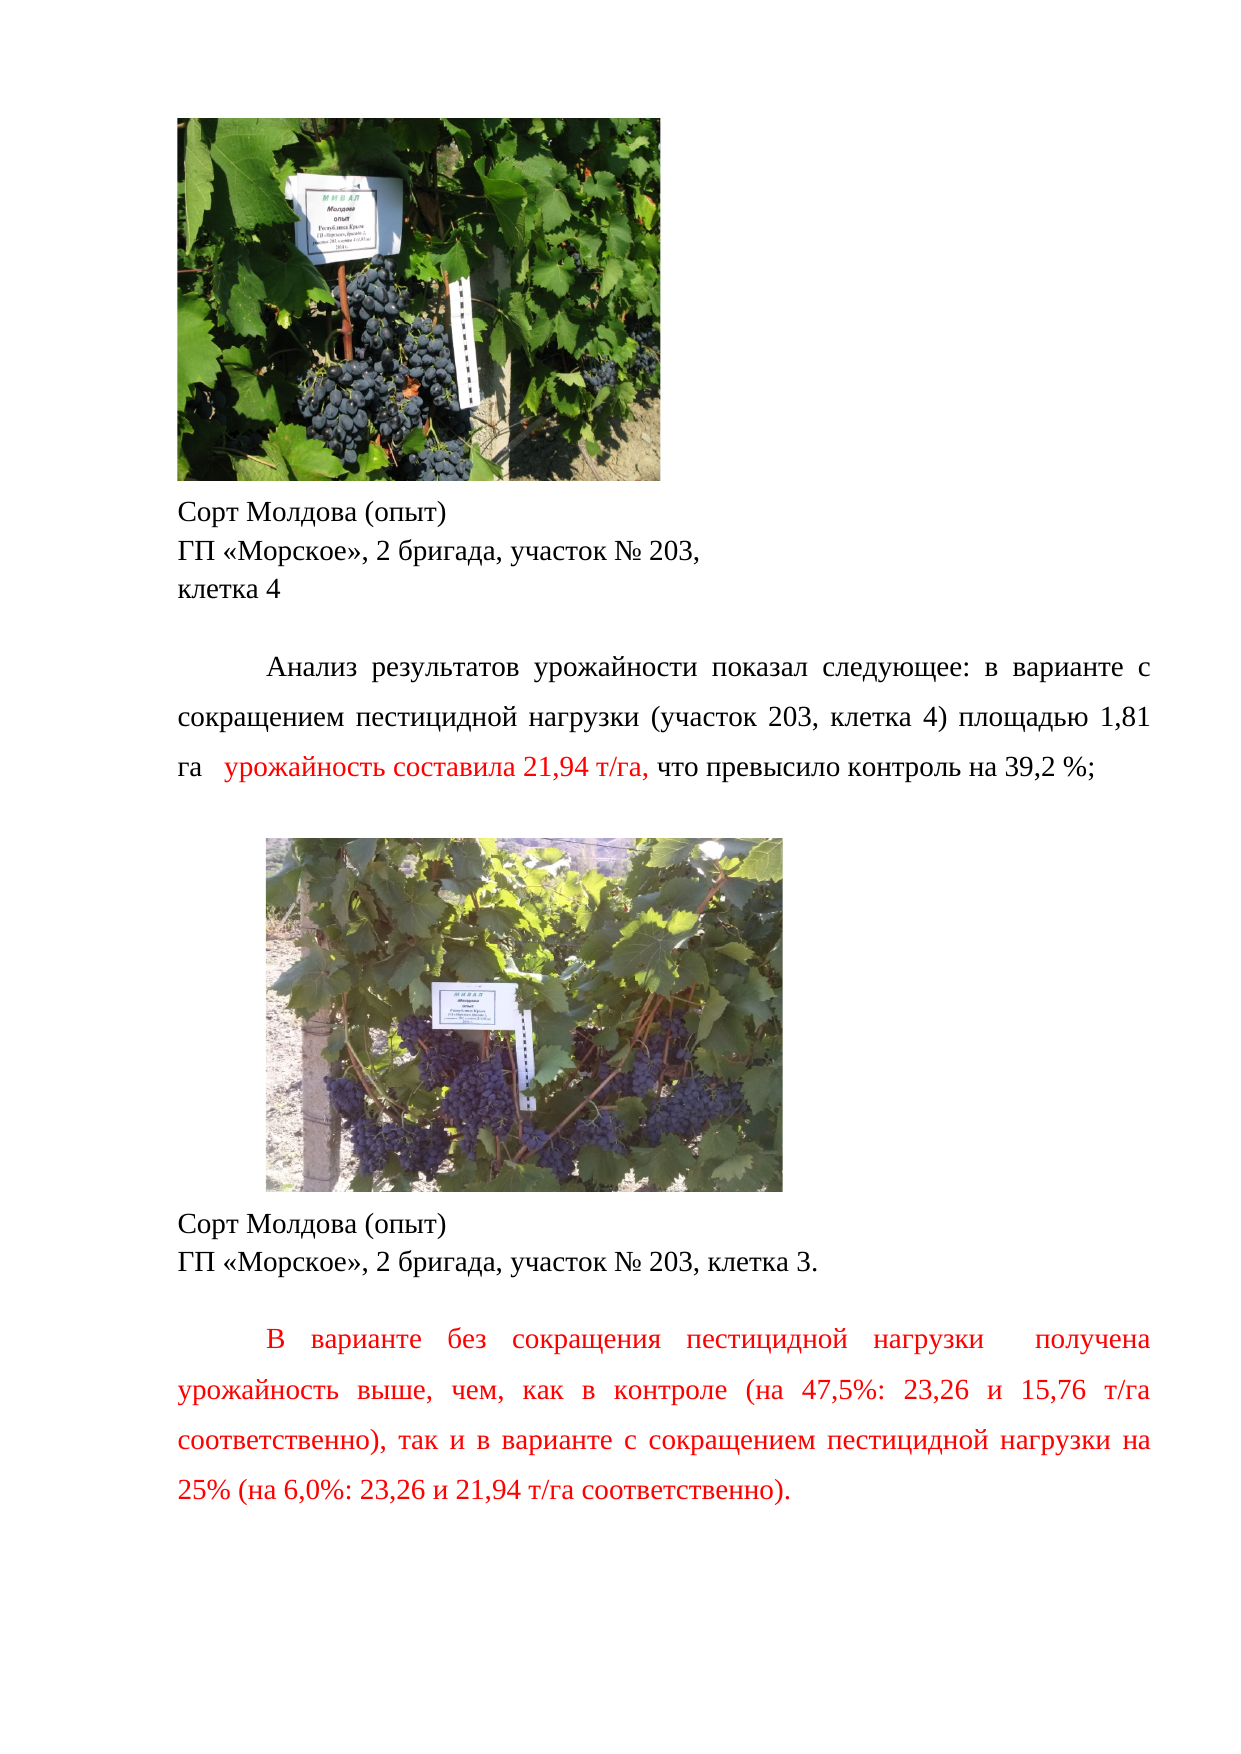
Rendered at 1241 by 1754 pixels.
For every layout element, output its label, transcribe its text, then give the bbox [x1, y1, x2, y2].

text ГП «Морское», 2 бригада, участок № 203, клетка 3. [177, 1244, 1152, 1278]
text Анализ результатов урожайности показал следующее: в варианте с сокращением пестицидной нагрузки (участок 203, клетка 4) площадью 1,81 га урожайность составила 21,94 т/га, что превысило контроль на 39,2 %; [177, 649, 1152, 783]
text Сорт Молдова (опыт) [177, 494, 1152, 528]
picture [265, 838, 783, 1192]
text В варианте без сокращения пестицидной нагрузки получена урожайность выше, чем, как в контроле (на 47,5%: 23,26 и 15,76 т/га соответственно), так и в варианте с сокращением пестицидной нагрузки на 25% (на 6,0%: 23,26 и 21,94 т/га соответственно). [177, 1322, 1152, 1506]
text клетка 4 [177, 572, 1152, 605]
text Сорт Молдова (опыт) [177, 1206, 1152, 1239]
picture [177, 118, 661, 481]
text ГП «Морское», 2 бригада, участок № 203, [177, 533, 1152, 567]
